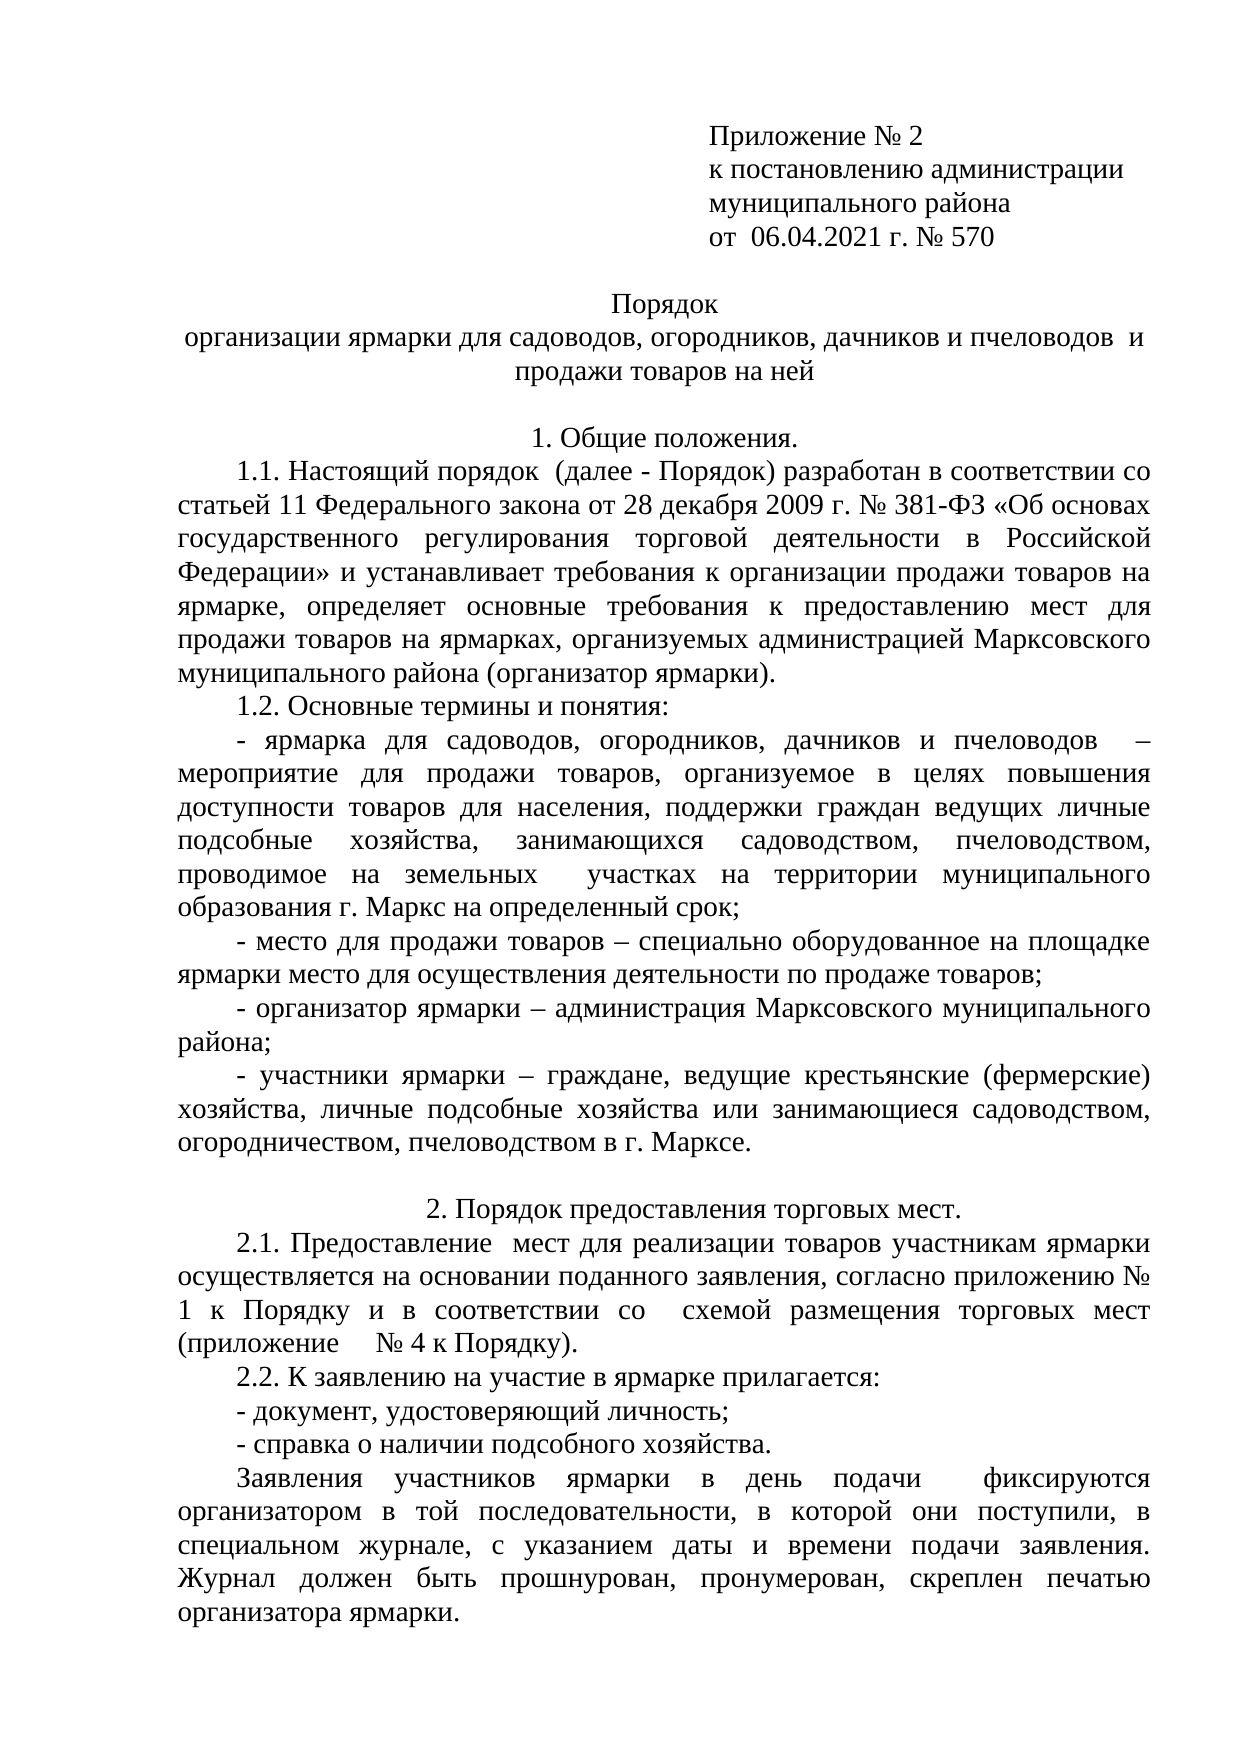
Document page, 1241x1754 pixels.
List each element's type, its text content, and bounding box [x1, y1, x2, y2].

text - ярмарка для садоводов, огородников, дачников и пчеловодов – мероприятие для продажи товаров, организуемое в целях повышения доступности товаров для населения, поддержки граждан ведущих личные подсобные хозяйства, занимающихся садоводством, пчеловодством, проводимое на земельных участках на территории муниципального образования г. Маркс на определенный срок; [177, 722, 1152, 923]
text муниципального района [709, 185, 1152, 219]
text 2. Порядок предоставления торговых мест. [177, 1191, 1152, 1225]
text 1.1. Настоящий порядок (далее - Порядок) разработан в соответствии со статьей 11 Федерального закона от 28 декабря 2009 г. № 381-ФЗ «Об основах государственного регулирования торговой деятельности в Российской Федерации» и устанавливает требования к организации продажи товаров на ярмарке, определяет основные требования к предоставлению мест для продажи товаров на ярмарках, организуемых администрацией Марксовского муниципального района (организатор ярмарки). [177, 453, 1152, 688]
text - место для продажи товаров – специально оборудованное на площадке ярмарки место для осуществления деятельности по продаже товаров; [177, 923, 1152, 990]
text - документ, удостоверяющий личность; [177, 1393, 1152, 1426]
text - участники ярмарки – граждане, ведущие крестьянские (фермерские) хозяйства, личные подсобные хозяйства или занимающиеся садоводством, огородничеством, пчеловодством в г. Марксе. [177, 1057, 1152, 1158]
text от 06.04.2021 г. № 570 [709, 219, 1152, 252]
text 2.2. К заявлению на участие в ярмарке прилагается: [177, 1359, 1152, 1393]
text Приложение № 2 [709, 118, 1152, 152]
text к постановлению администрации [709, 152, 1152, 185]
text 1. Общие положения. [177, 420, 1152, 453]
text Заявления участников ярмарки в день подачи фиксируются организатором в той последовательности, в которой они поступили, в специальном журнале, с указанием даты и времени подачи заявления. Журнал должен быть прошнурован, пронумерован, скреплен печатью организатора ярмарки. [177, 1460, 1152, 1627]
text - справка о наличии подсобного хозяйства. [177, 1426, 1152, 1460]
text Порядок [177, 286, 1152, 319]
text 1.2. Основные термины и понятия: [177, 688, 1152, 722]
text организации ярмарки для садоводов, огородников, дачников и пчеловодов и [177, 319, 1152, 353]
text продажи товаров на ней [177, 353, 1152, 386]
text - организатор ярмарки – администрация Марксовского муниципального района; [177, 990, 1152, 1057]
text 2.1. Предоставление мест для реализации товаров участникам ярмарки осуществляется на основании поданного заявления, согласно приложению № 1 к Порядку и в соответствии со схемой размещения торговых мест (приложение № 4 к Порядку). [177, 1225, 1152, 1359]
